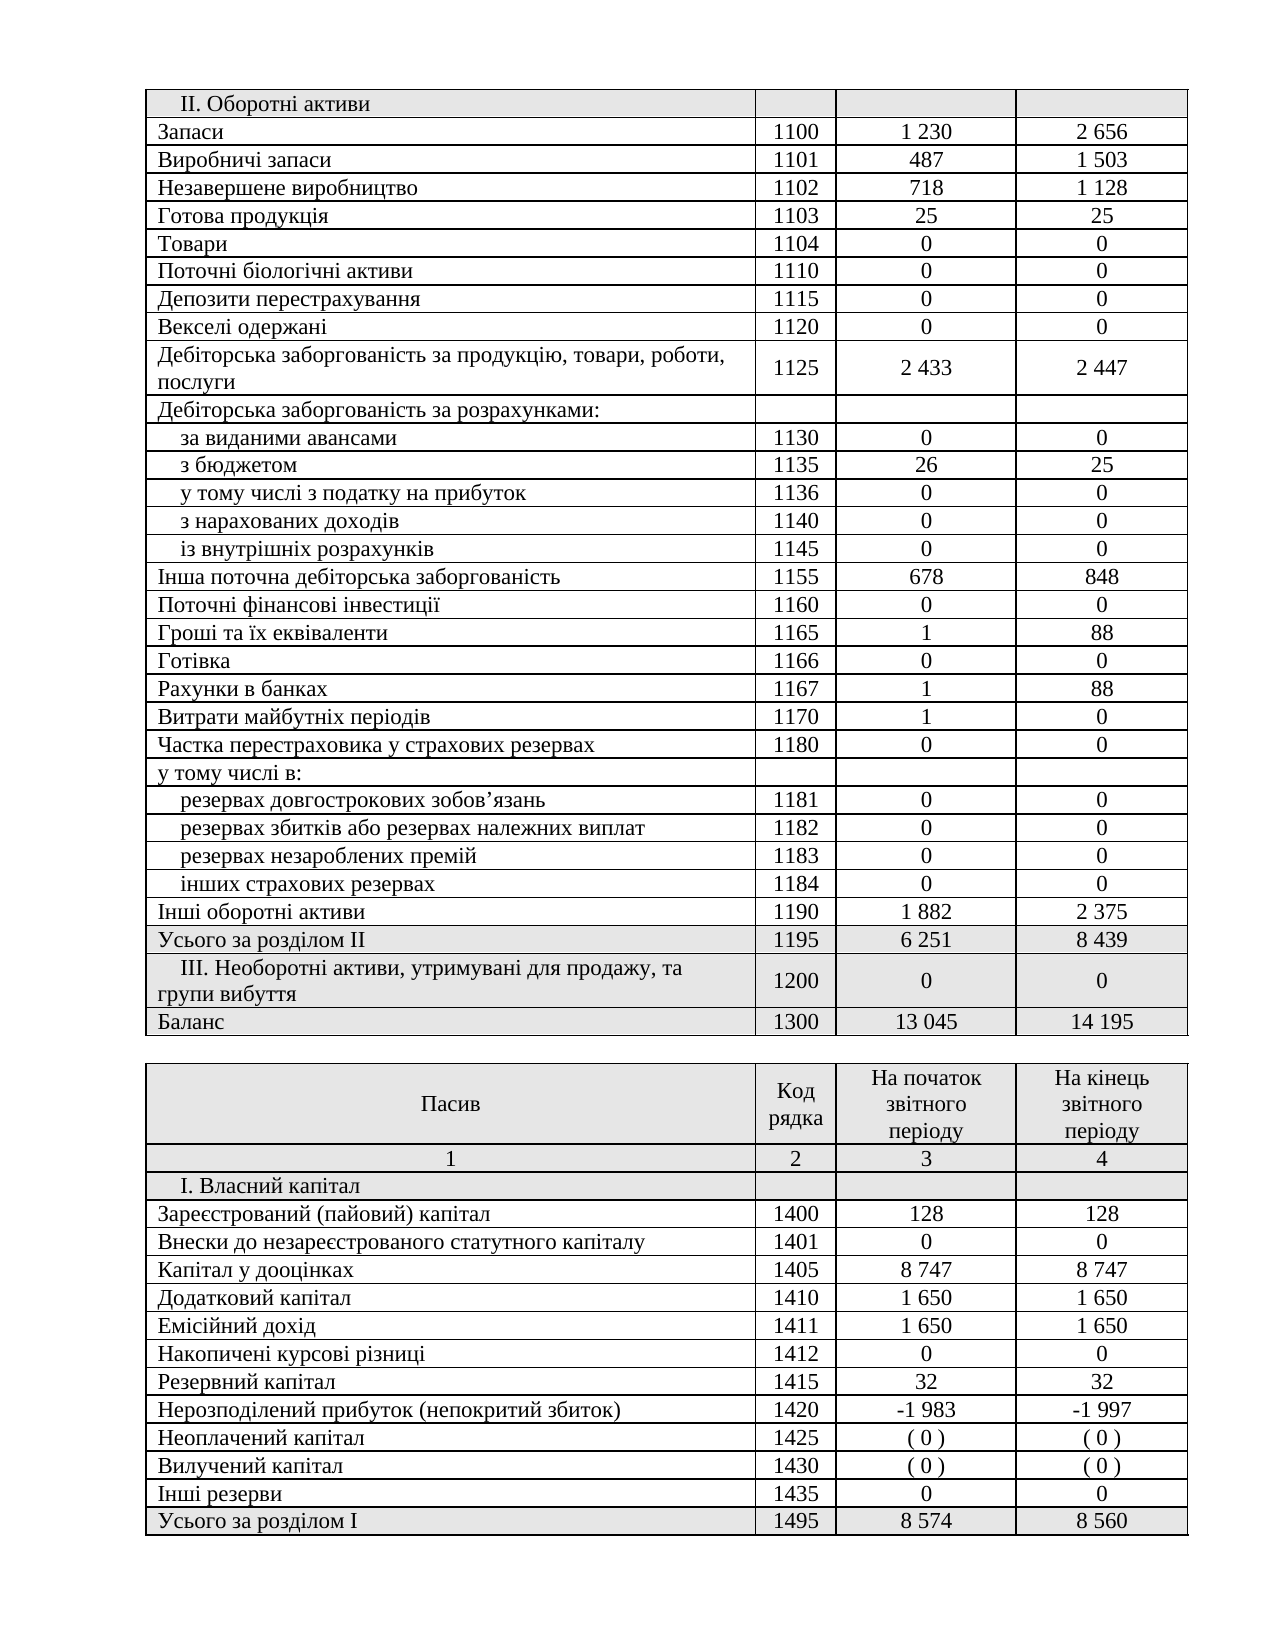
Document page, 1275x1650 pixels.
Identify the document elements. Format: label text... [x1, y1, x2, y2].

table_cell 1180 [756, 731, 835, 757]
table_cell 1405 [756, 1256, 835, 1283]
table_cell 14 195 [1017, 1008, 1187, 1034]
table_cell Запаси [147, 118, 755, 144]
table_cell 8 747 [837, 1256, 1015, 1283]
table_cell 8 439 [1017, 926, 1187, 952]
table_cell 128 [1017, 1201, 1187, 1227]
table_cell ( 0 ) [837, 1452, 1015, 1478]
table_cell III. Необоротні активи, утримувані для продажу, та групи вибуття [147, 954, 755, 1007]
table_cell 0 [837, 286, 1015, 312]
table_cell 1 650 [837, 1312, 1015, 1338]
table_cell Витрати майбутніх періодів [147, 703, 755, 729]
table_cell 0 [837, 535, 1015, 562]
table_cell 1 230 [837, 118, 1015, 144]
table_cell 0 [837, 1480, 1015, 1506]
table_cell 1145 [756, 535, 835, 562]
table_cell 26 [837, 452, 1015, 478]
table_cell 1 882 [837, 898, 1015, 924]
table_cell Готова продукція [147, 202, 755, 228]
table_cell Резервний капітал [147, 1368, 755, 1394]
table_cell 0 [1017, 870, 1187, 897]
table_cell 32 [837, 1368, 1015, 1394]
table_cell 1182 [756, 815, 835, 841]
table_cell 1136 [756, 480, 835, 506]
table_cell Дебіторська заборгованість за розрахунками: [147, 396, 755, 422]
table_cell 1300 [756, 1008, 835, 1034]
table_cell ( 0 ) [837, 1424, 1015, 1450]
table_cell з бюджетом [147, 452, 755, 478]
table_cell I. Власний капітал [147, 1173, 755, 1199]
table_cell 0 [1017, 1480, 1187, 1506]
table_cell 1401 [756, 1228, 835, 1255]
table_cell 1420 [756, 1396, 835, 1422]
table_cell 1430 [756, 1452, 835, 1478]
table_cell 0 [837, 1340, 1015, 1366]
table_cell інших страхових резервах [147, 870, 755, 897]
table_cell 0 [837, 815, 1015, 841]
table_cell 0 [1017, 1340, 1187, 1366]
table_cell 1410 [756, 1284, 835, 1311]
table_cell Незавершене виробництво [147, 174, 755, 200]
table_cell 25 [1017, 452, 1187, 478]
table_cell 1120 [756, 313, 835, 340]
table_cell 1104 [756, 230, 835, 256]
table_cell Неоплачений капітал [147, 1424, 755, 1450]
table_cell [1017, 90, 1187, 116]
table_cell Депозити перестрахування [147, 286, 755, 312]
table_cell [837, 1173, 1015, 1199]
table_cell Баланс [147, 1008, 755, 1034]
table_cell [756, 1173, 835, 1199]
table_cell 1160 [756, 591, 835, 617]
table_cell 0 [1017, 954, 1187, 1007]
table_cell [1017, 1173, 1187, 1199]
table_cell 1130 [756, 424, 835, 450]
table_cell Поточні біологічні активи [147, 258, 755, 284]
table_cell 1165 [756, 619, 835, 645]
table_cell Накопичені курсові різниці [147, 1340, 755, 1366]
table_cell 2 433 [837, 341, 1015, 394]
table_cell 848 [1017, 563, 1187, 589]
table_cell Додатковий капітал [147, 1284, 755, 1311]
table_cell 0 [1017, 842, 1187, 869]
table_header На початок звітного періоду [837, 1064, 1015, 1143]
table_cell 678 [837, 563, 1015, 589]
table_cell [837, 396, 1015, 422]
table_cell 8 574 [837, 1508, 1015, 1534]
table_cell Усього за розділом I [147, 1508, 755, 1534]
table_cell 0 [1017, 313, 1187, 340]
table_cell 1 650 [837, 1284, 1015, 1311]
table_cell Зареєстрований (пайовий) капітал [147, 1201, 755, 1227]
table_cell 1103 [756, 202, 835, 228]
table_cell Гроші та їх еквіваленти [147, 619, 755, 645]
table_cell 1 [837, 703, 1015, 729]
table_cell 1125 [756, 341, 835, 394]
table_cell [756, 759, 835, 785]
table_cell 2 447 [1017, 341, 1187, 394]
table_cell 8 747 [1017, 1256, 1187, 1283]
table_cell Частка перестраховика у страхових резервах [147, 731, 755, 757]
table_cell 0 [837, 787, 1015, 813]
table_cell 13 045 [837, 1008, 1015, 1034]
table_cell 0 [837, 507, 1015, 534]
table_cell 8 560 [1017, 1508, 1187, 1534]
table_cell [1017, 396, 1187, 422]
table_cell резервах довгострокових зобов’язань [147, 787, 755, 813]
table_cell 1 [837, 675, 1015, 701]
table_cell 0 [837, 424, 1015, 450]
table_cell 1 650 [1017, 1312, 1187, 1338]
table_cell 1140 [756, 507, 835, 534]
table_cell 1115 [756, 286, 835, 312]
table_cell 1167 [756, 675, 835, 701]
table_cell за виданими авансами [147, 424, 755, 450]
table_cell 2 375 [1017, 898, 1187, 924]
table_cell 1415 [756, 1368, 835, 1394]
table_cell 0 [1017, 230, 1187, 256]
table_cell Інші резерви [147, 1480, 755, 1506]
table_cell 0 [1017, 507, 1187, 534]
table_cell 1110 [756, 258, 835, 284]
table_cell 32 [1017, 1368, 1187, 1394]
table_cell Товари [147, 230, 755, 256]
table_cell 1190 [756, 898, 835, 924]
table_cell Інша поточна дебіторська заборгованість [147, 563, 755, 589]
table_cell Поточні фінансові інвестиції [147, 591, 755, 617]
table_cell [756, 396, 835, 422]
table_cell 0 [1017, 703, 1187, 729]
table_cell 1495 [756, 1508, 835, 1534]
table_cell 0 [1017, 424, 1187, 450]
table_cell 0 [1017, 731, 1187, 757]
table_cell 0 [837, 591, 1015, 617]
table_cell 0 [837, 258, 1015, 284]
table_cell Вилучений капітал [147, 1452, 755, 1478]
table_cell 1400 [756, 1201, 835, 1227]
table_cell 0 [1017, 647, 1187, 673]
table_cell 2 [756, 1145, 835, 1171]
table_cell 0 [837, 313, 1015, 340]
table_cell 1 128 [1017, 174, 1187, 200]
table_cell 718 [837, 174, 1015, 200]
table_cell 0 [837, 230, 1015, 256]
table_cell 1195 [756, 926, 835, 952]
table_cell 0 [837, 1228, 1015, 1255]
table_cell 88 [1017, 619, 1187, 645]
table_cell Емісійний дохід [147, 1312, 755, 1338]
table_cell 1435 [756, 1480, 835, 1506]
table_cell 1425 [756, 1424, 835, 1450]
table_cell [837, 759, 1015, 785]
table_cell 88 [1017, 675, 1187, 701]
table_cell 1102 [756, 174, 835, 200]
table_cell 1181 [756, 787, 835, 813]
table_cell Виробничі запаси [147, 146, 755, 172]
table_cell 3 [837, 1145, 1015, 1171]
table_cell з нарахованих доходів [147, 507, 755, 534]
table_cell ( 0 ) [1017, 1452, 1187, 1478]
table_cell 1 [837, 619, 1015, 645]
table_cell -1 983 [837, 1396, 1015, 1422]
table_cell Рахунки в банках [147, 675, 755, 701]
table_cell у тому числі з податку на прибуток [147, 480, 755, 506]
table_cell 1101 [756, 146, 835, 172]
table_cell 1200 [756, 954, 835, 1007]
table_cell 0 [837, 731, 1015, 757]
table_cell Векселі одержані [147, 313, 755, 340]
table_cell 1183 [756, 842, 835, 869]
table_cell II. Оборотні активи [147, 90, 755, 116]
table_cell 1170 [756, 703, 835, 729]
table_cell 0 [837, 480, 1015, 506]
table_cell 0 [837, 647, 1015, 673]
table_cell 1155 [756, 563, 835, 589]
table_cell Готівка [147, 647, 755, 673]
table_cell ( 0 ) [1017, 1424, 1187, 1450]
table_cell -1 997 [1017, 1396, 1187, 1422]
table_cell у тому числі в: [147, 759, 755, 785]
table_cell резервах збитків або резервах належних виплат [147, 815, 755, 841]
table_cell Дебіторська заборгованість за продукцію, товари, роботи, послуги [147, 341, 755, 394]
table_cell 1 503 [1017, 146, 1187, 172]
table_cell 128 [837, 1201, 1015, 1227]
table_cell 487 [837, 146, 1015, 172]
table_cell 0 [1017, 787, 1187, 813]
table_cell 0 [1017, 591, 1187, 617]
table_header Код рядка [756, 1064, 835, 1143]
table_cell Усього за розділом II [147, 926, 755, 952]
table_cell [756, 90, 835, 116]
table_cell 0 [837, 870, 1015, 897]
table_cell 1 [147, 1145, 755, 1171]
table_cell [1017, 759, 1187, 785]
table_cell 1135 [756, 452, 835, 478]
table_cell Нерозподілений прибуток (непокритий збиток) [147, 1396, 755, 1422]
table_cell [837, 90, 1015, 116]
table_cell 0 [837, 842, 1015, 869]
table_cell 0 [1017, 258, 1187, 284]
table_cell 25 [837, 202, 1015, 228]
table_cell 25 [1017, 202, 1187, 228]
table_cell 0 [1017, 815, 1187, 841]
table_cell 0 [1017, 535, 1187, 562]
table_cell 1411 [756, 1312, 835, 1338]
table_cell 1 650 [1017, 1284, 1187, 1311]
table_cell Інші оборотні активи [147, 898, 755, 924]
table_cell 0 [837, 954, 1015, 1007]
table_cell 1100 [756, 118, 835, 144]
table_cell 0 [1017, 1228, 1187, 1255]
table_cell резервах незароблених премій [147, 842, 755, 869]
table_cell 0 [1017, 480, 1187, 506]
table_cell 4 [1017, 1145, 1187, 1171]
table_cell 1166 [756, 647, 835, 673]
table_cell із внутрішніх розрахунків [147, 535, 755, 562]
table_cell 1412 [756, 1340, 835, 1366]
table_header Пасив [147, 1064, 755, 1143]
table_cell 6 251 [837, 926, 1015, 952]
table_header На кінець звітного періоду [1017, 1064, 1187, 1143]
table_cell 1184 [756, 870, 835, 897]
table_cell Капітал у дооцінках [147, 1256, 755, 1283]
table_cell Внески до незареєстрованого статутного капіталу [147, 1228, 755, 1255]
table_cell 2 656 [1017, 118, 1187, 144]
table_cell 0 [1017, 286, 1187, 312]
